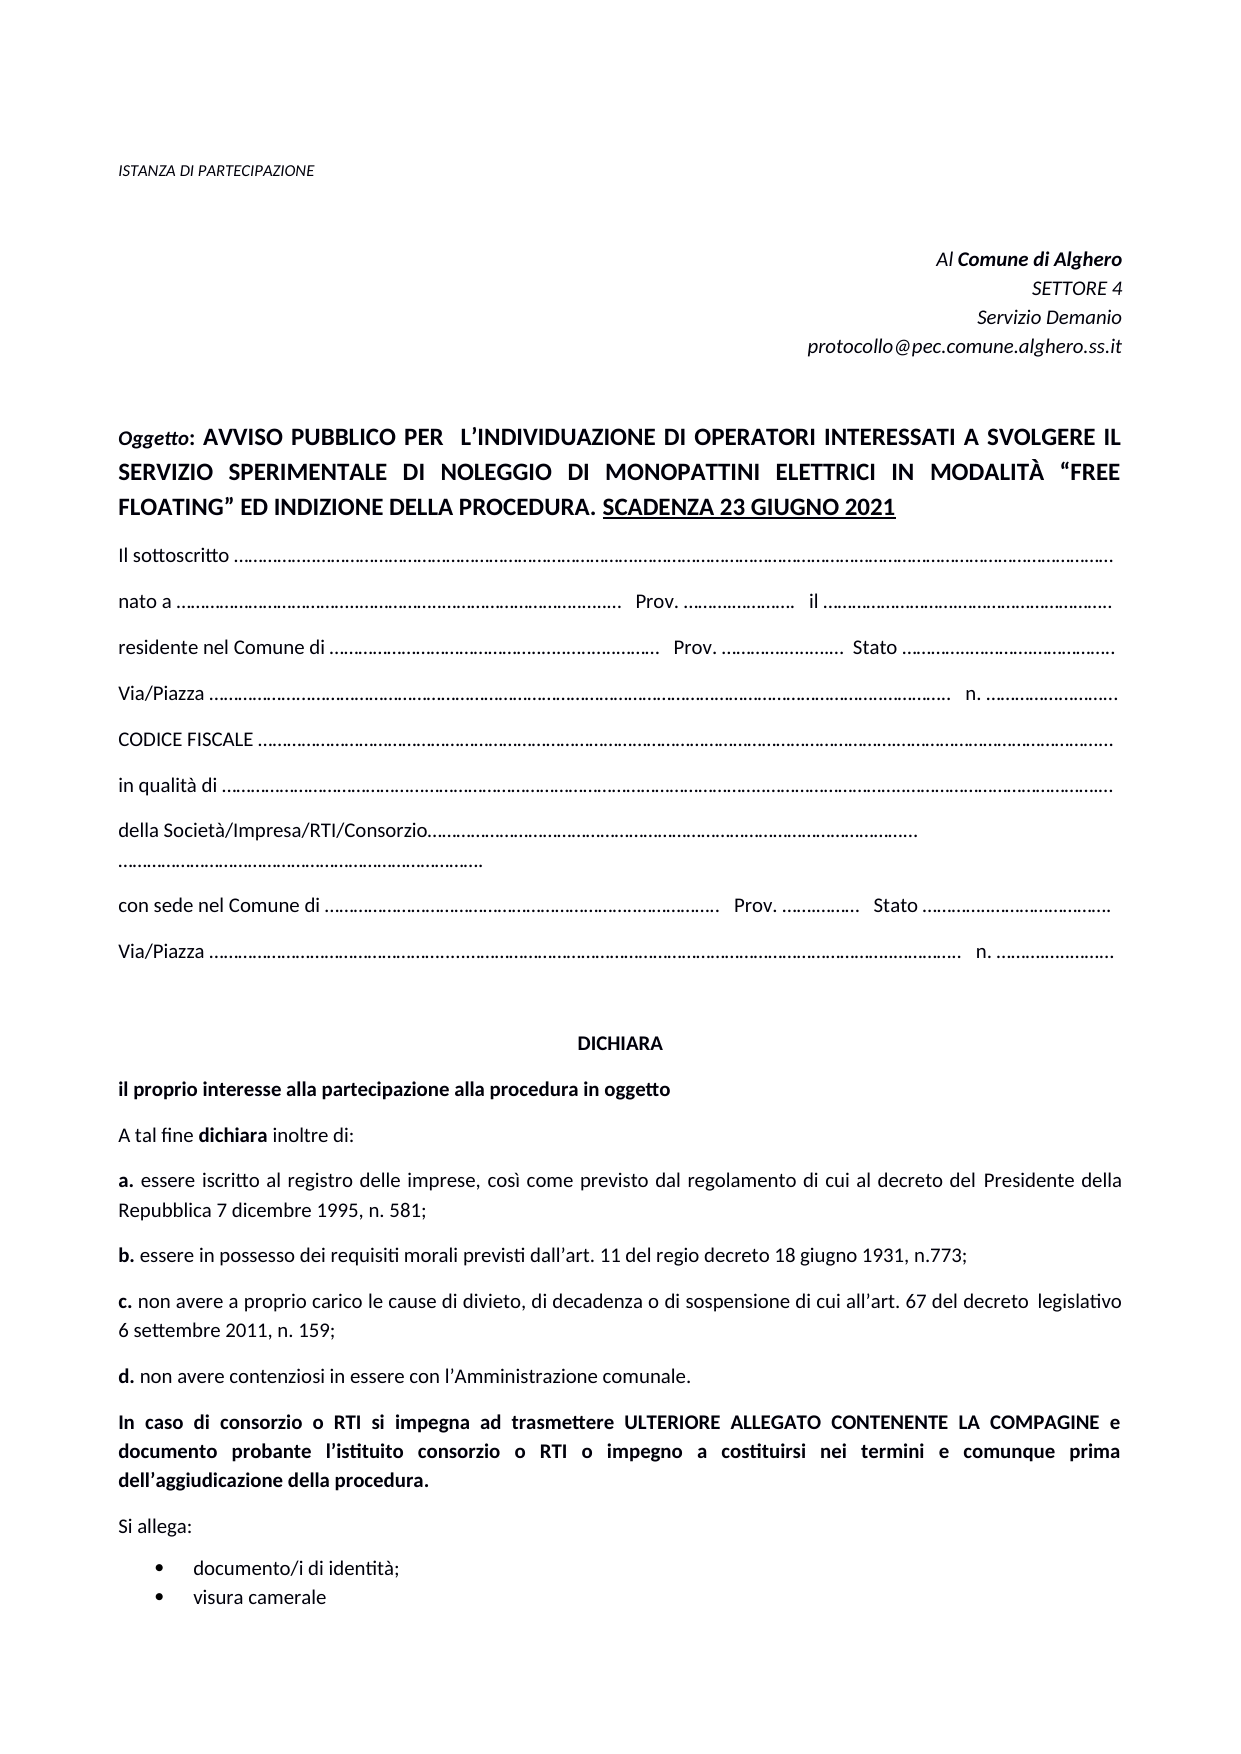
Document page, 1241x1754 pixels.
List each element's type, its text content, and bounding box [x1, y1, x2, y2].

text ISTANZA DI PARTECIPAZIONE [118, 160, 1122, 180]
text con sede nel Comune di ………………………………………………………..…………….. Prov. …….……… Stato …………..……………………. [118, 893, 1122, 918]
text Via/Piazza ………………...………………………………………………………………………………………………………..………….. n. ……………...……... [118, 680, 1122, 706]
text CODICE FISCALE …………………………………………………………………………………………………………………….……………………………………... [118, 726, 1122, 751]
text Oggetto: AVVISO PUBBLICO PER L’INDIVIDUAZIONE DI OPERATORI INTERESSATI A SVOLGERE IL SERVIZIO SPERIMENTALE DI NOLEGGIO DI MONOPATTINI ELETTRICI IN MODALITÀ “FREE FLOATING” ED INDIZIONE DELLA PROCEDURA. SCADENZA 23 GIUGNO 2021 [118, 421, 1122, 521]
text il proprio interesse alla partecipazione alla procedura in oggetto [118, 1076, 1122, 1101]
list documento/i di identità; [156, 1555, 1122, 1581]
text protocollo@pec.comune.alghero.ss.it [783, 333, 1122, 359]
text residente nel Comune di ……………………………………..…..…..…..……… Prov. ………….…..….… Stato …………..………….…………….. [118, 634, 1122, 660]
text c. non avere a proprio carico le cause di divieto, di decadenza o di sospensione di cui all’art. 67 del decreto legislativo 6 settembre 2011, n. 159; [118, 1288, 1122, 1343]
text b. essere in possesso dei requisiti morali previsti dall’art. 11 del regio decreto 18 giugno 1931, n.773; [118, 1243, 1122, 1268]
text Al Comune di Alghero [782, 246, 1122, 271]
text d. non avere contenziosi in essere con l’Amministrazione comunale. [118, 1363, 1122, 1389]
text Via/Piazza ………………………………………….....……………………………………………………………………………..………….. n. ……….…..……... [118, 938, 1122, 964]
text In caso di consorzio o RTI si impegna ad trasmettere ULTERIORE ALLEGATO CONTENENTE LA COMPAGINE e documento probante l’istituito consorzio o RTI o impegno a costituirsi nei termini e comunque prima dell’aggiudicazione della procedura. [118, 1409, 1122, 1493]
text DICHIARA [118, 1030, 1122, 1056]
text in qualità di …………………………………...……………………………………………………………..………………………..………………………………….… [118, 772, 1122, 797]
text della Società/Impresa/RTI/Consorzio………………………………………………………………………………………...…………………………………………………………………. [118, 818, 1122, 872]
text Si allega: [118, 1513, 1122, 1539]
list visura camerale [156, 1584, 1122, 1610]
text Il sottoscritto ……………..………………………………………………………….……………………………………………………………………………………… [118, 543, 1122, 568]
text A tal fine dichiara inoltre di: [118, 1122, 1122, 1147]
text SETTORE 4 [782, 275, 1122, 301]
text nato a ………………………………..……………..………………………..…..… Prov. ……….…………. il ……………………….………………………….. [118, 588, 1122, 614]
text a. essere iscritto al registro delle imprese, così come previsto dal regolamento di cui al decreto del Presidente della Repubblica 7 dicembre 1995, n. 581; [118, 1168, 1122, 1222]
text Servizio Demanio [782, 304, 1122, 330]
